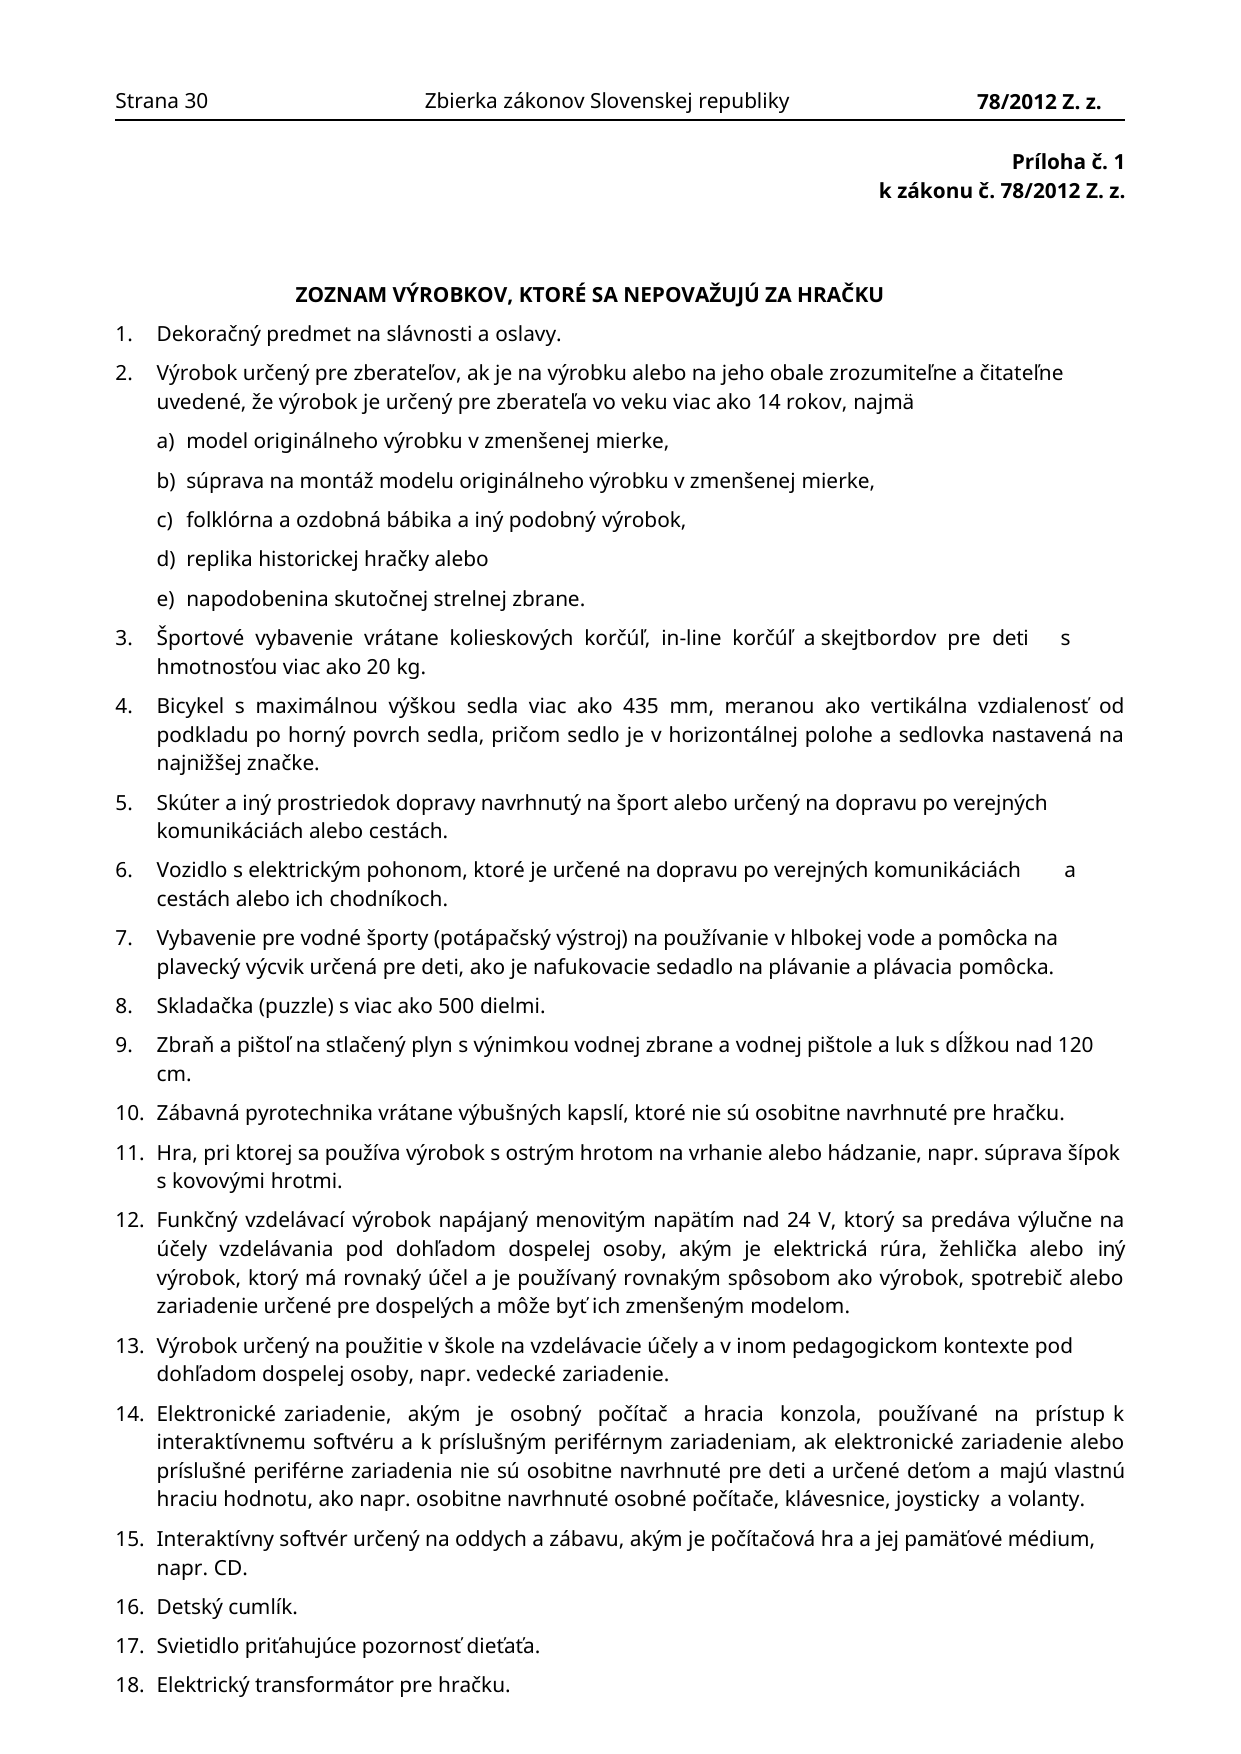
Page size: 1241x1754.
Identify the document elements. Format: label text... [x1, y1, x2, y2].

list model originálneho výrobku v zmenšenej mierke, [156, 426, 1136, 455]
list Elektronické zariadenie, akým je osobný počítač a hracia konzola, používané na prístup k interaktívnemu softvéru a k príslušným periférnym zariadeniam, ak elektronické zariadenie alebo príslušné periférne zariadenia nie sú osobitne navrhnuté pre deti a určené deťom a majú vlastnú hraciu hodnotu, ako napr. osobitne navrhnuté osobné počítače, klávesnice, joysticky a volanty. [115, 1399, 1125, 1513]
list Skúter a iný prostriedok dopravy navrhnutý na šport alebo určený na dopravu po verejných komunikáciách alebo cestách. [115, 788, 1125, 845]
list Skladačka (puzzle) s viac ako 500 dielmi. [115, 991, 1136, 1019]
list replika historickej hračky alebo [156, 544, 1136, 573]
list Zbraň a pištoľ na stlačený plyn s výnimkou vodnej zbrane a vodnej pištole a luk s dĺžkou nad 120 cm. [115, 1031, 1125, 1088]
list Športové vybavenie vrátane kolieskových korčúľ, in-line korčúľ a skejtbordov pre deti s hmotnosťou viac ako 20 kg. [115, 623, 1125, 680]
list Bicykel s maximálnou výškou sedla viac ako 435 mm, meranou ako vertikálna vzdialenosť od podkladu po horný povrch sedla, pričom sedlo je v horizontálnej polohe a sedlovka nastavená na najnižšej značke. [115, 691, 1125, 777]
list folklórna a ozdobná bábika a iný podobný výrobok, [156, 505, 1136, 534]
list Výrobok určený pre zberateľov, ak je na výrobku alebo na jeho obale zrozumiteľne a čitateľne uvedené, že výrobok je určený pre zberateľa vo veku viac ako 14 rokov, najmä [115, 358, 1125, 416]
list Vybavenie pre vodné športy (potápačský výstroj) na používanie v hlbokej vode a pomôcka na plavecký výcvik určená pre deti, ako je nafukovacie sedadlo na plávanie a plávacia pomôcka. [115, 923, 1125, 980]
list Výrobok určený na použitie v škole na vzdelávacie účely a v inom pedagogickom kontexte pod dohľadom dospelej osoby, napr. vedecké zariadenie. [115, 1331, 1125, 1388]
list Zábavná pyrotechnika vrátane výbušných kapslí, ktoré nie sú osobitne navrhnuté pre hračku. [115, 1098, 1136, 1127]
list Funkčný vzdelávací výrobok napájaný menovitým napätím nad 24 V, ktorý sa predáva výlučne na účely vzdelávania pod dohľadom dospelej osoby, akým je elektrická rúra, žehlička alebo iný výrobok, ktorý má rovnaký účel a je používaný rovnakým spôsobom ako výrobok, spotrebič alebo zariadenie určené pre dospelých a môže byť ich zmenšeným modelom. [115, 1206, 1125, 1320]
text Príloha č. 1 k zákonu č. 78/2012 Z. z. [844, 147, 1125, 204]
text ZOZNAM VÝROBKOV, KTORÉ SA NEPOVAŽUJÚ ZA HRAČKU [295, 280, 1136, 308]
list Detský cumlík. [115, 1592, 1136, 1620]
list Vozidlo s elektrickým pohonom, ktoré je určené na dopravu po verejných komunikáciách a cestách alebo ich chodníkoch. [115, 856, 1125, 913]
list napodobenina skutočnej strelnej zbrane. [156, 584, 1136, 612]
list Dekoračný predmet na slávnosti a oslavy. [115, 319, 1136, 348]
list súprava na montáž modelu originálneho výrobku v zmenšenej mierke, [156, 466, 1136, 494]
list Svietidlo priťahujúce pozornosť dieťaťa. [115, 1631, 1136, 1659]
list Elektrický transformátor pre hračku. [115, 1671, 1136, 1699]
list Interaktívny softvér určený na oddych a zábavu, akým je počítačová hra a jej pamäťové médium, napr. CD. [115, 1524, 1125, 1581]
list Hra, pri ktorej sa používa výrobok s ostrým hrotom na vrhanie alebo hádzanie, napr. súprava šípok s kovovými hrotmi. [115, 1138, 1125, 1195]
